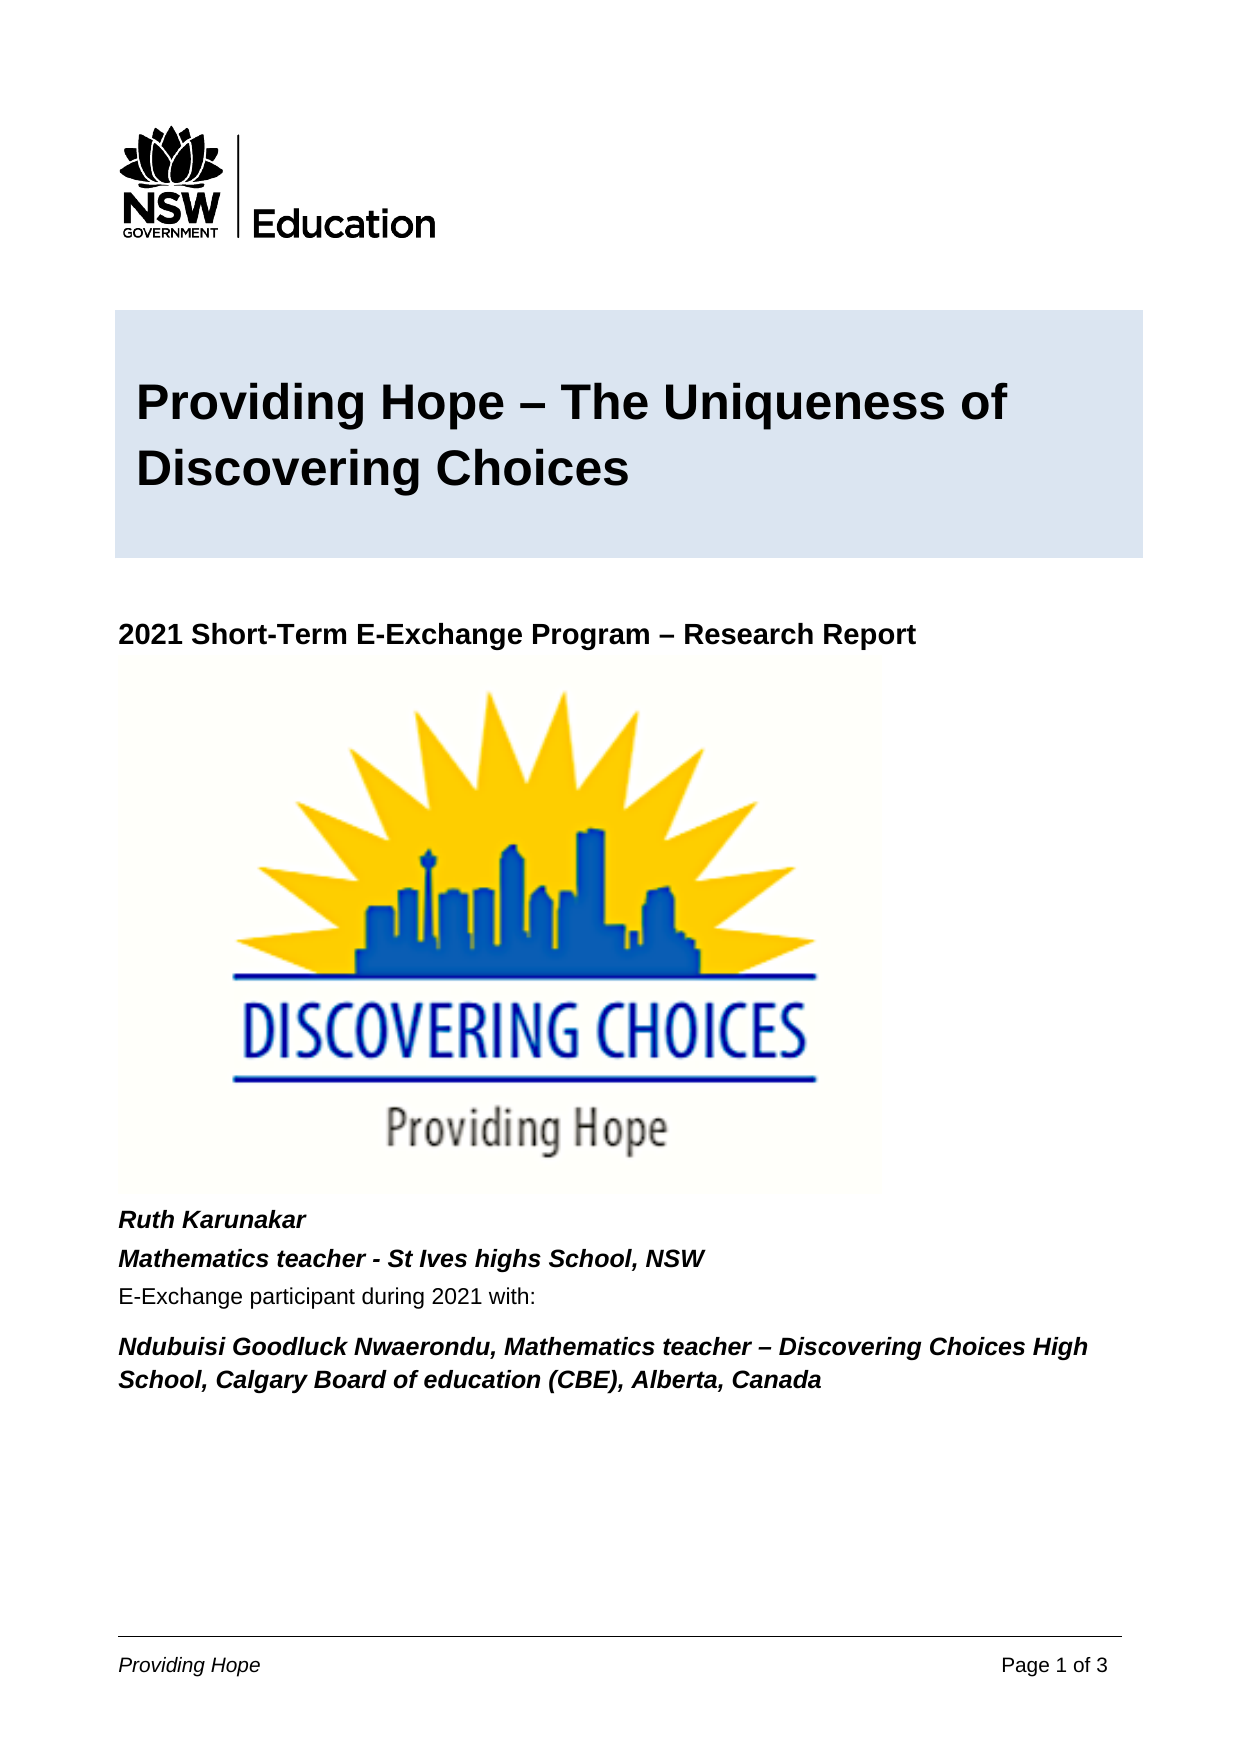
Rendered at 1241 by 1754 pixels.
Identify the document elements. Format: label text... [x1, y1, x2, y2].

title Ruth Karunakar [118, 1205, 1122, 1233]
title Mathematics teacher - St Ives highs School, NSW [118, 1244, 1122, 1273]
picture [118, 655, 882, 1194]
text Ndubuisi Goodluck Nwaerondu, Mathematics teacher – Discovering Choices High School, Calgary Board of education (CBE), Alberta, Canada [118, 1332, 1122, 1394]
subtitle Providing Hope – The Uniqueness of Discovering Choices [128, 323, 1130, 546]
text E-Exchange participant during 2021 with: [118, 1283, 1122, 1309]
picture [118, 124, 440, 239]
